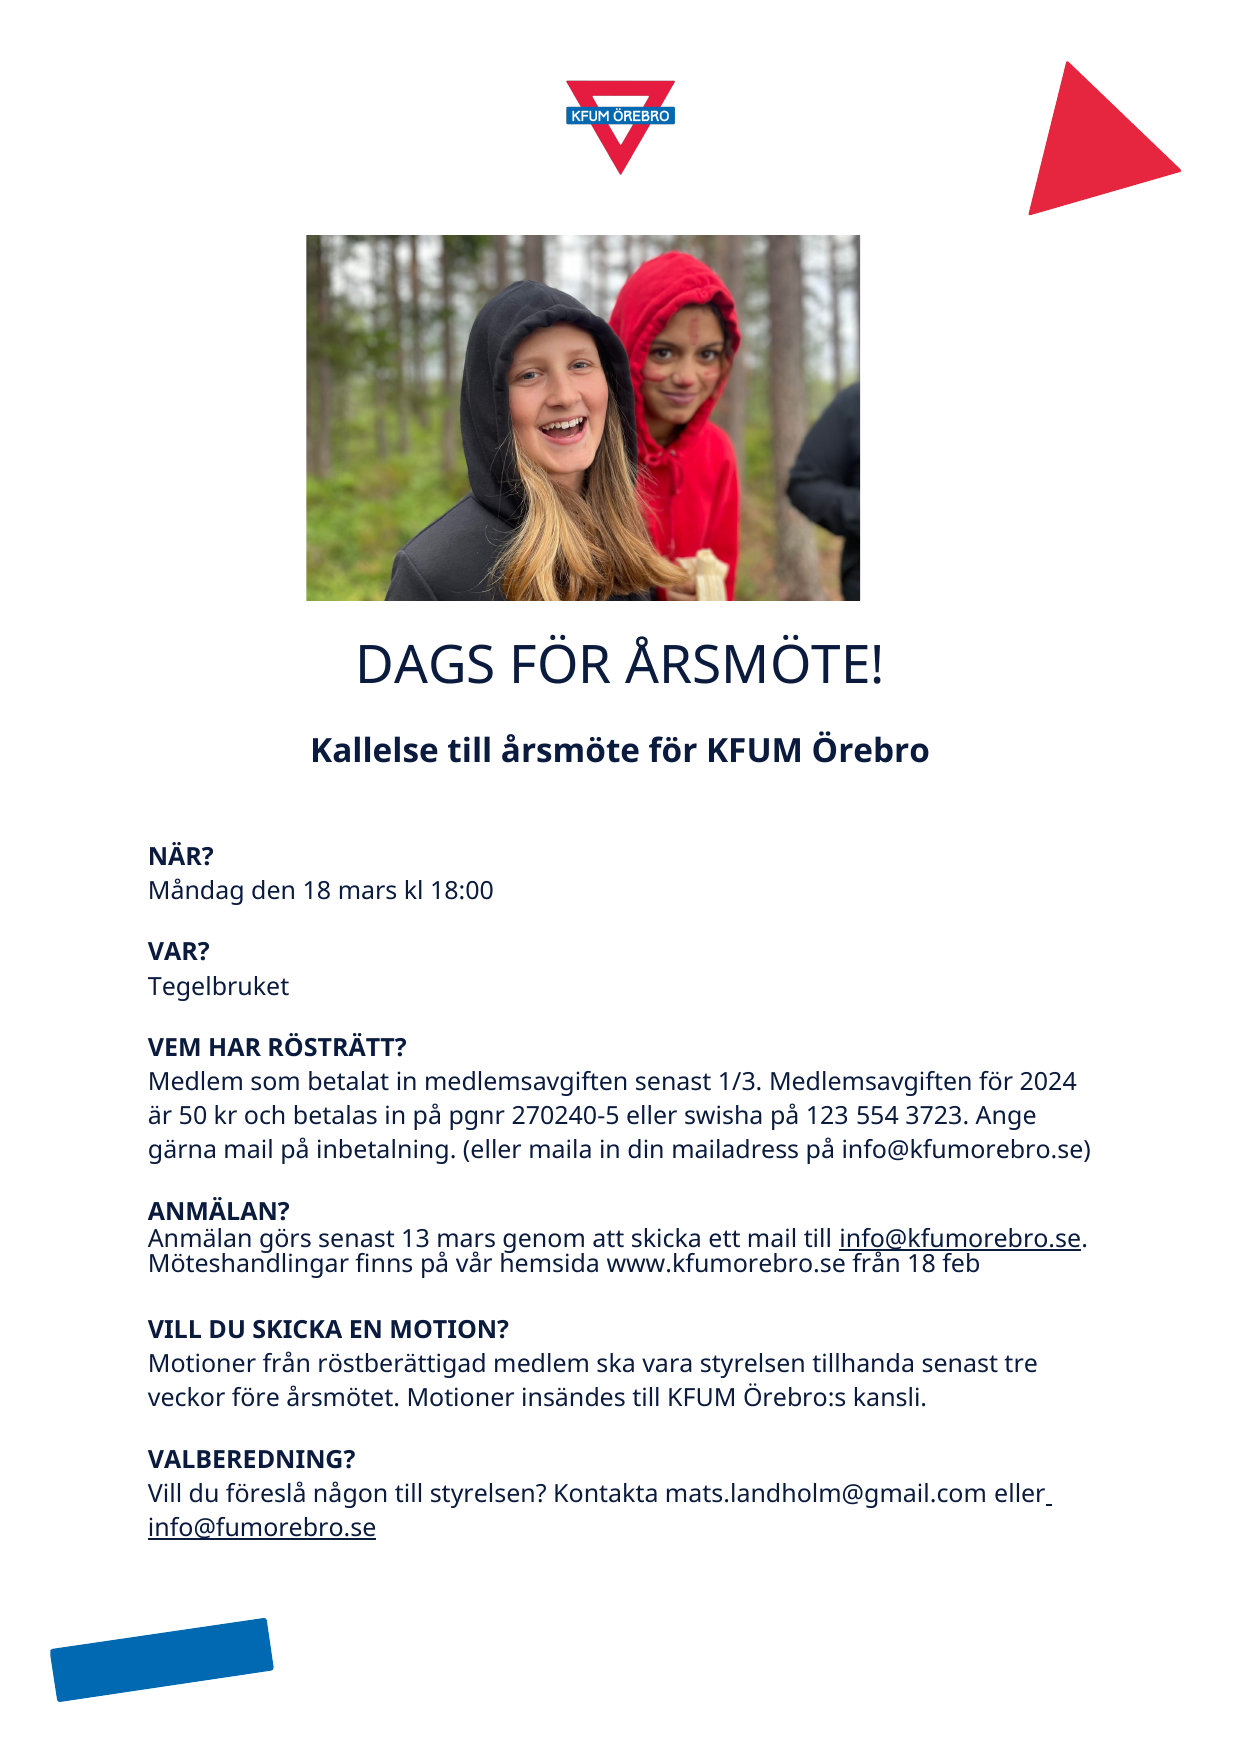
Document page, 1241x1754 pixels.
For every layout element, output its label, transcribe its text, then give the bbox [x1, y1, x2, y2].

text Medlem som betalat in medlemsavgiften senast 1/3. Medlemsavgiften för 2024 är 50 kr och betalas in på pgnr 270240-5 eller swisha på 123 554 3723. Ange gärna mail på inbetalning. (eller maila in din mailadress på info@kfumorebro.se) [148, 1064, 1092, 1166]
subtitle VALBEREDNING? [148, 1441, 1092, 1475]
subtitle Vill du föreslå någon till styrelsen? Kontakta mats.landholm@gmail.com eller info@fumorebro.se [148, 1475, 1092, 1543]
text Tegelbruket [148, 968, 1092, 1002]
text DAGS FÖR ÅRSMÖTE! [148, 632, 1092, 696]
picture [306, 235, 861, 601]
subtitle VEM har rösträtt? [148, 1030, 1092, 1064]
text Måndag den 18 mars kl 18:00 [148, 872, 1092, 907]
subtitle VAR? [148, 934, 1092, 968]
subtitle Vill du skicka en Motion? [148, 1312, 1092, 1346]
subtitle ANMÄLAN? [148, 1193, 1092, 1227]
subtitle När? [148, 838, 1092, 872]
picture [561, 76, 680, 179]
text Motioner från röstberättigad medlem ska vara styrelsen tillhanda senast tre veckor före årsmötet. Motioner insändes till KFUM Örebro:s kansli. [148, 1346, 1092, 1414]
text Kallelse till årsmöte för KFUM Örebro [148, 740, 1092, 768]
text Anmälan görs senast 13 mars genom att skicka ett mail till info@kfumorebro.se. Möteshandlingar finns på vår hemsida www.kfumorebro.se från 18 feb [148, 1227, 1092, 1277]
